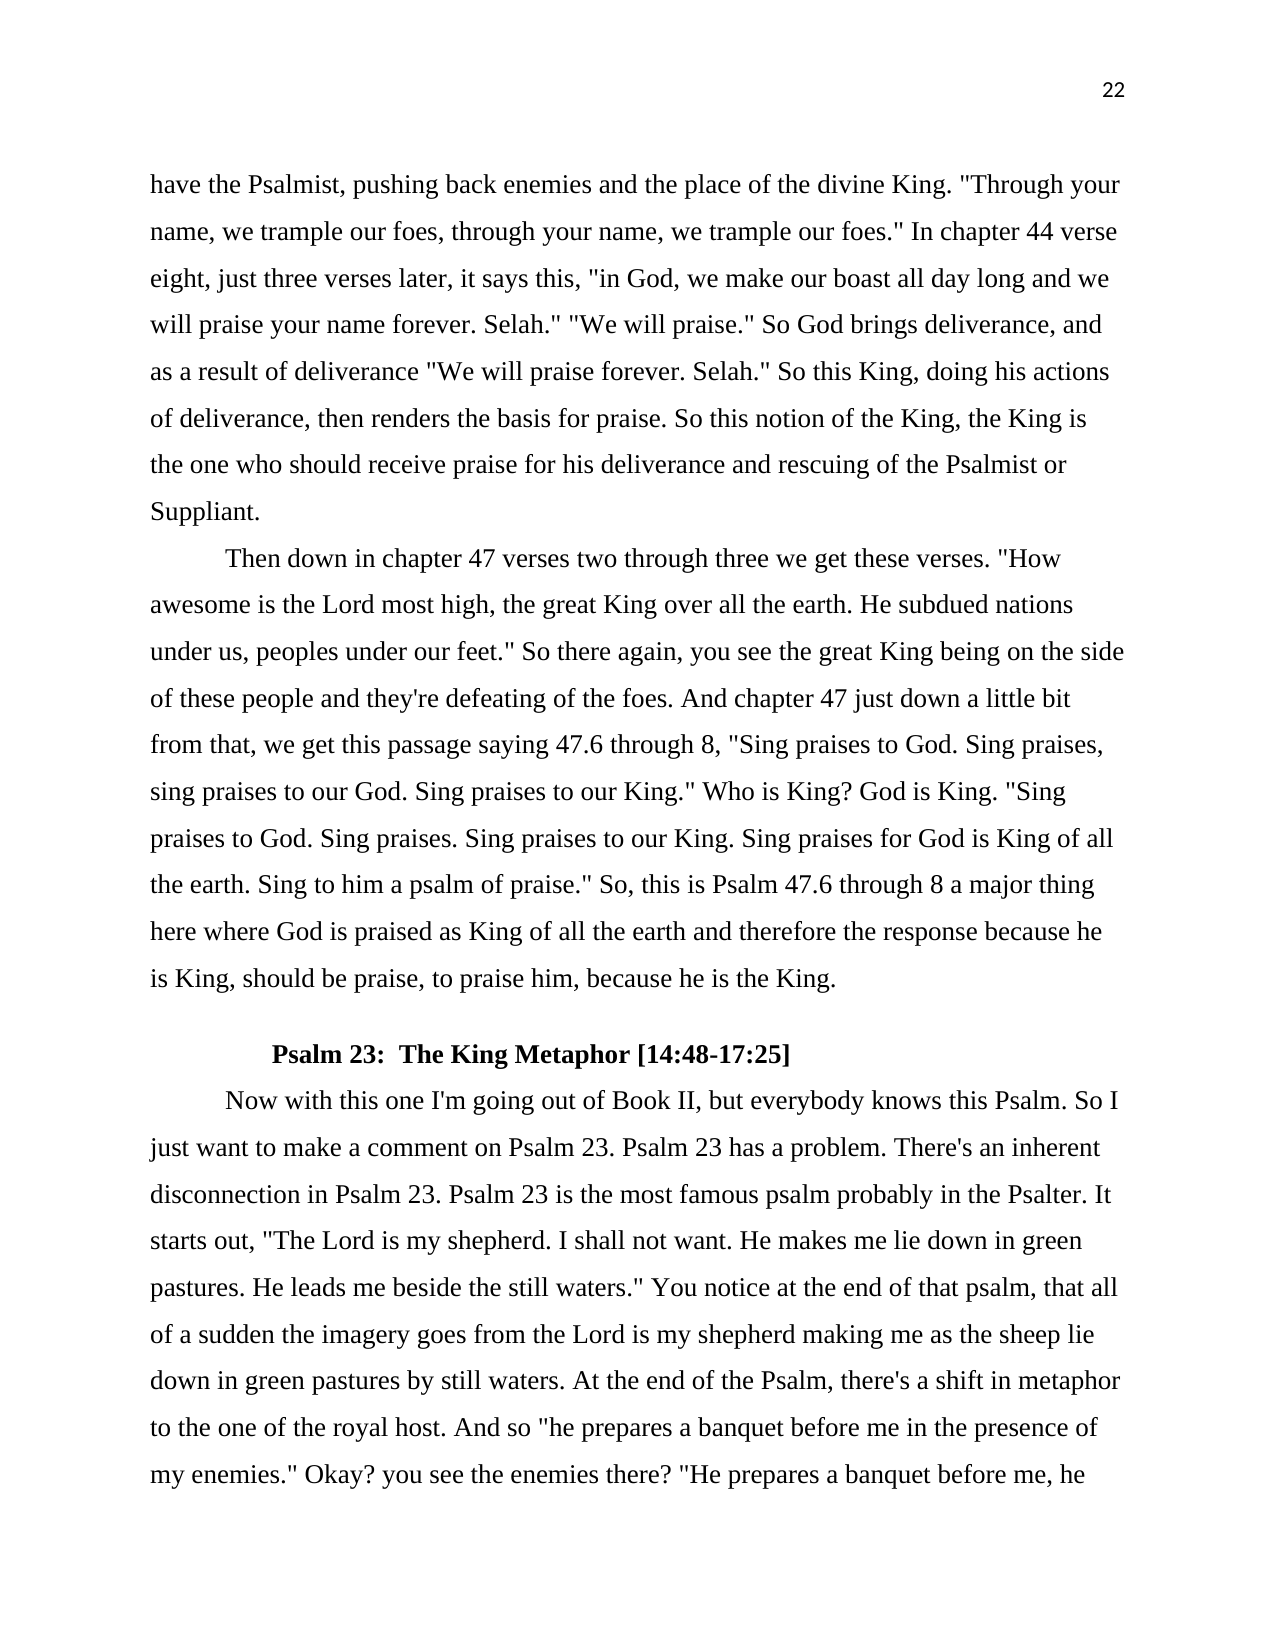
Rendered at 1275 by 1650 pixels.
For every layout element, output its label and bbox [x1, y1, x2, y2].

text [150, 169, 1125, 993]
text [150, 1038, 1125, 1489]
